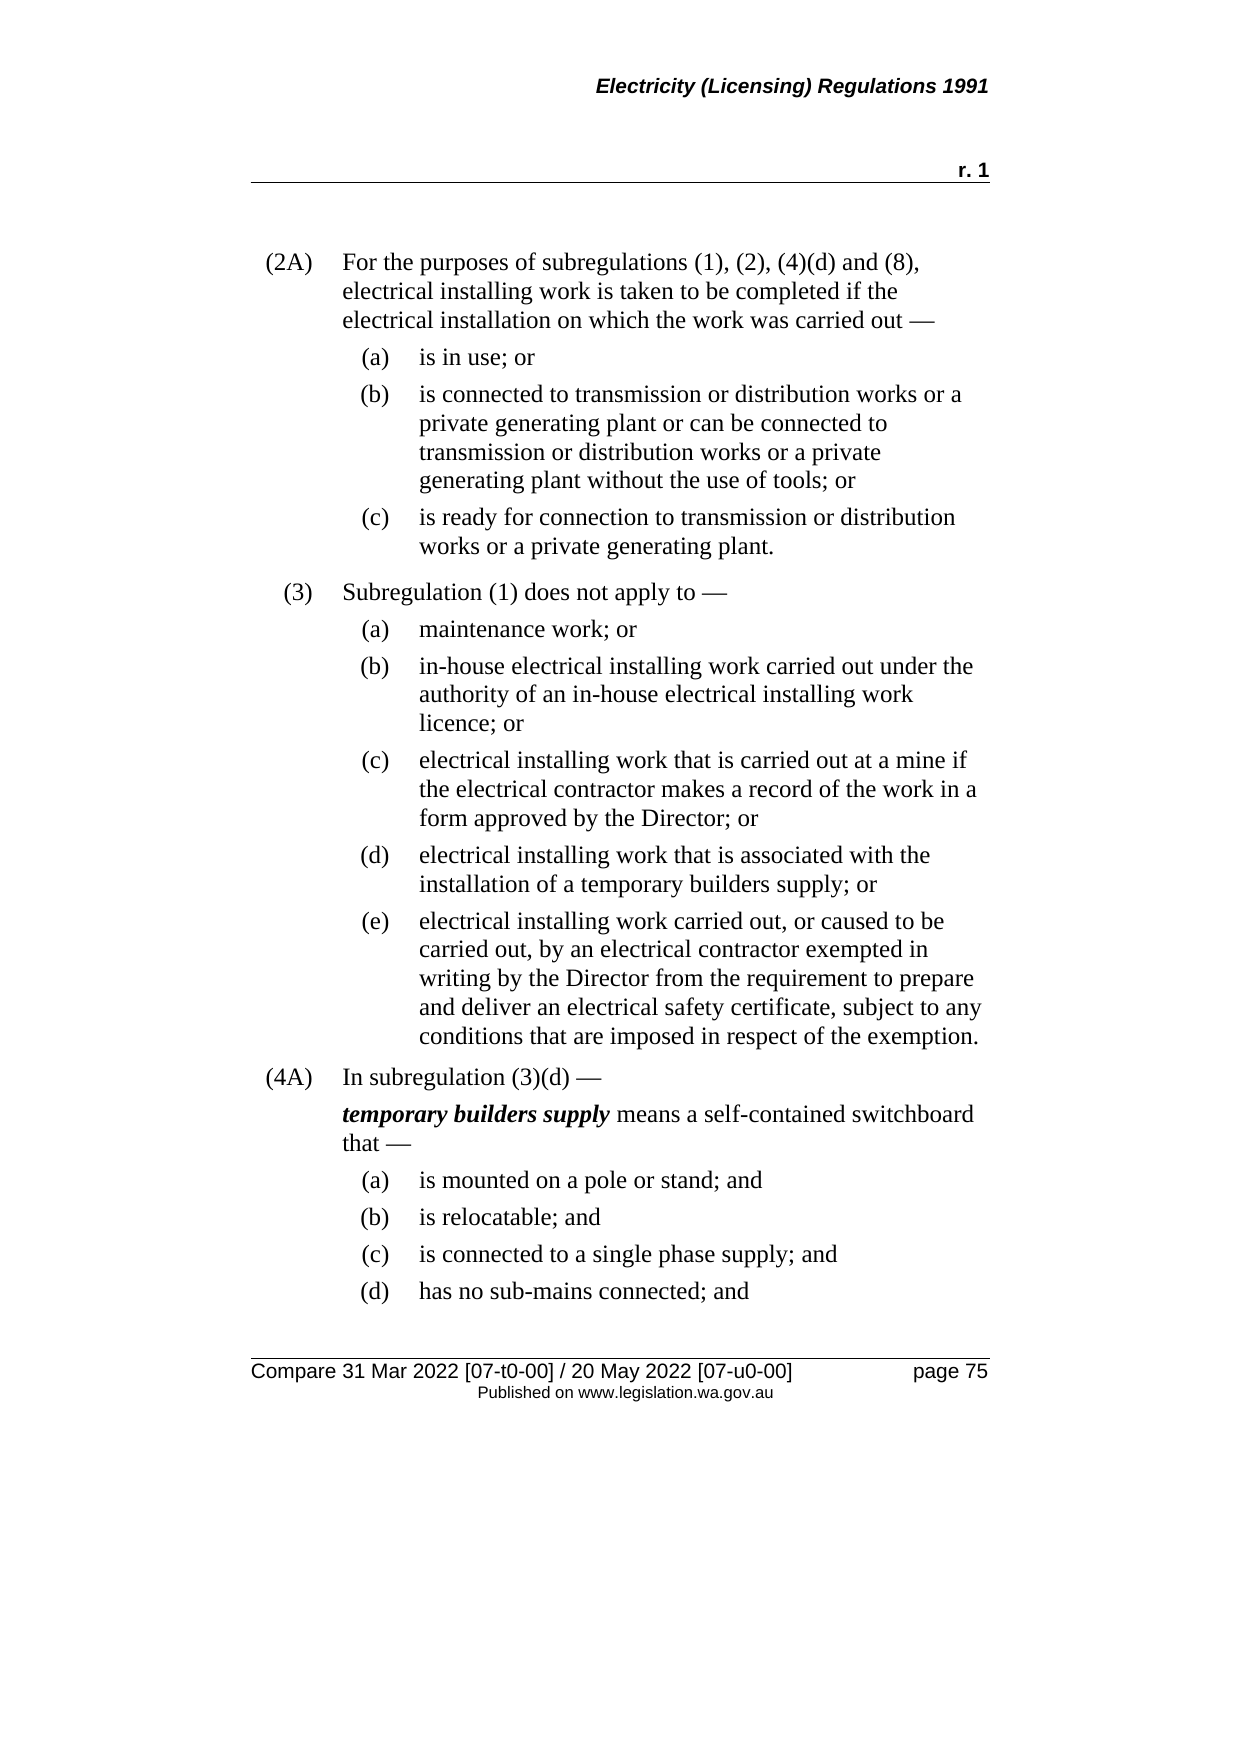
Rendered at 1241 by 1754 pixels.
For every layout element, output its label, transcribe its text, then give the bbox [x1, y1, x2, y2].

text (b) is connected to transmission or distribution works or a private generating plant or can be connected to transmission or distribution works or a private generating plant without the use of tools; or [251, 379, 990, 494]
text (2A) For the purposes of subregulations (1), (2), (4)(d) and (8), electrical installing work is taken to be completed if the electrical installation on which the work was carried out — [251, 247, 990, 334]
text (a) is mounted on a pole or stand; and [251, 1165, 990, 1194]
text (a) maintenance work; or [251, 614, 990, 642]
text (c) is connected to a single phase supply; and [251, 1239, 990, 1268]
text (b) is relocatable; and [251, 1202, 990, 1231]
text (b) in-house electrical installing work carried out under the authority of an in-house electrical installing work licence; or [251, 651, 990, 737]
text (3) Subregulation (1) does not apply to — [251, 577, 990, 605]
text (c) electrical installing work that is carried out at a mine if the electrical contractor makes a record of the work in a form approved by the Director; or [251, 745, 990, 832]
text (c) is ready for connection to transmission or distribution works or a private generating plant. [251, 502, 990, 560]
text (4A) In subregulation (3)(d) — [251, 1062, 990, 1091]
text (d) electrical installing work that is associated with the installation of a temporary builders supply; or [251, 840, 990, 897]
text (e) electrical installing work carried out, or caused to be carried out, by an electrical contractor exempted in writing by the Director from the requirement to prepare and deliver an electrical safety certificate, subject to any conditions that are imposed in respect of the exemption. [251, 906, 990, 1049]
text (d) has no sub-mains connected; and [251, 1276, 990, 1305]
text (a) is in use; or [251, 342, 990, 371]
text temporary builders supply means a self-contained switchboard that — [251, 1099, 990, 1157]
